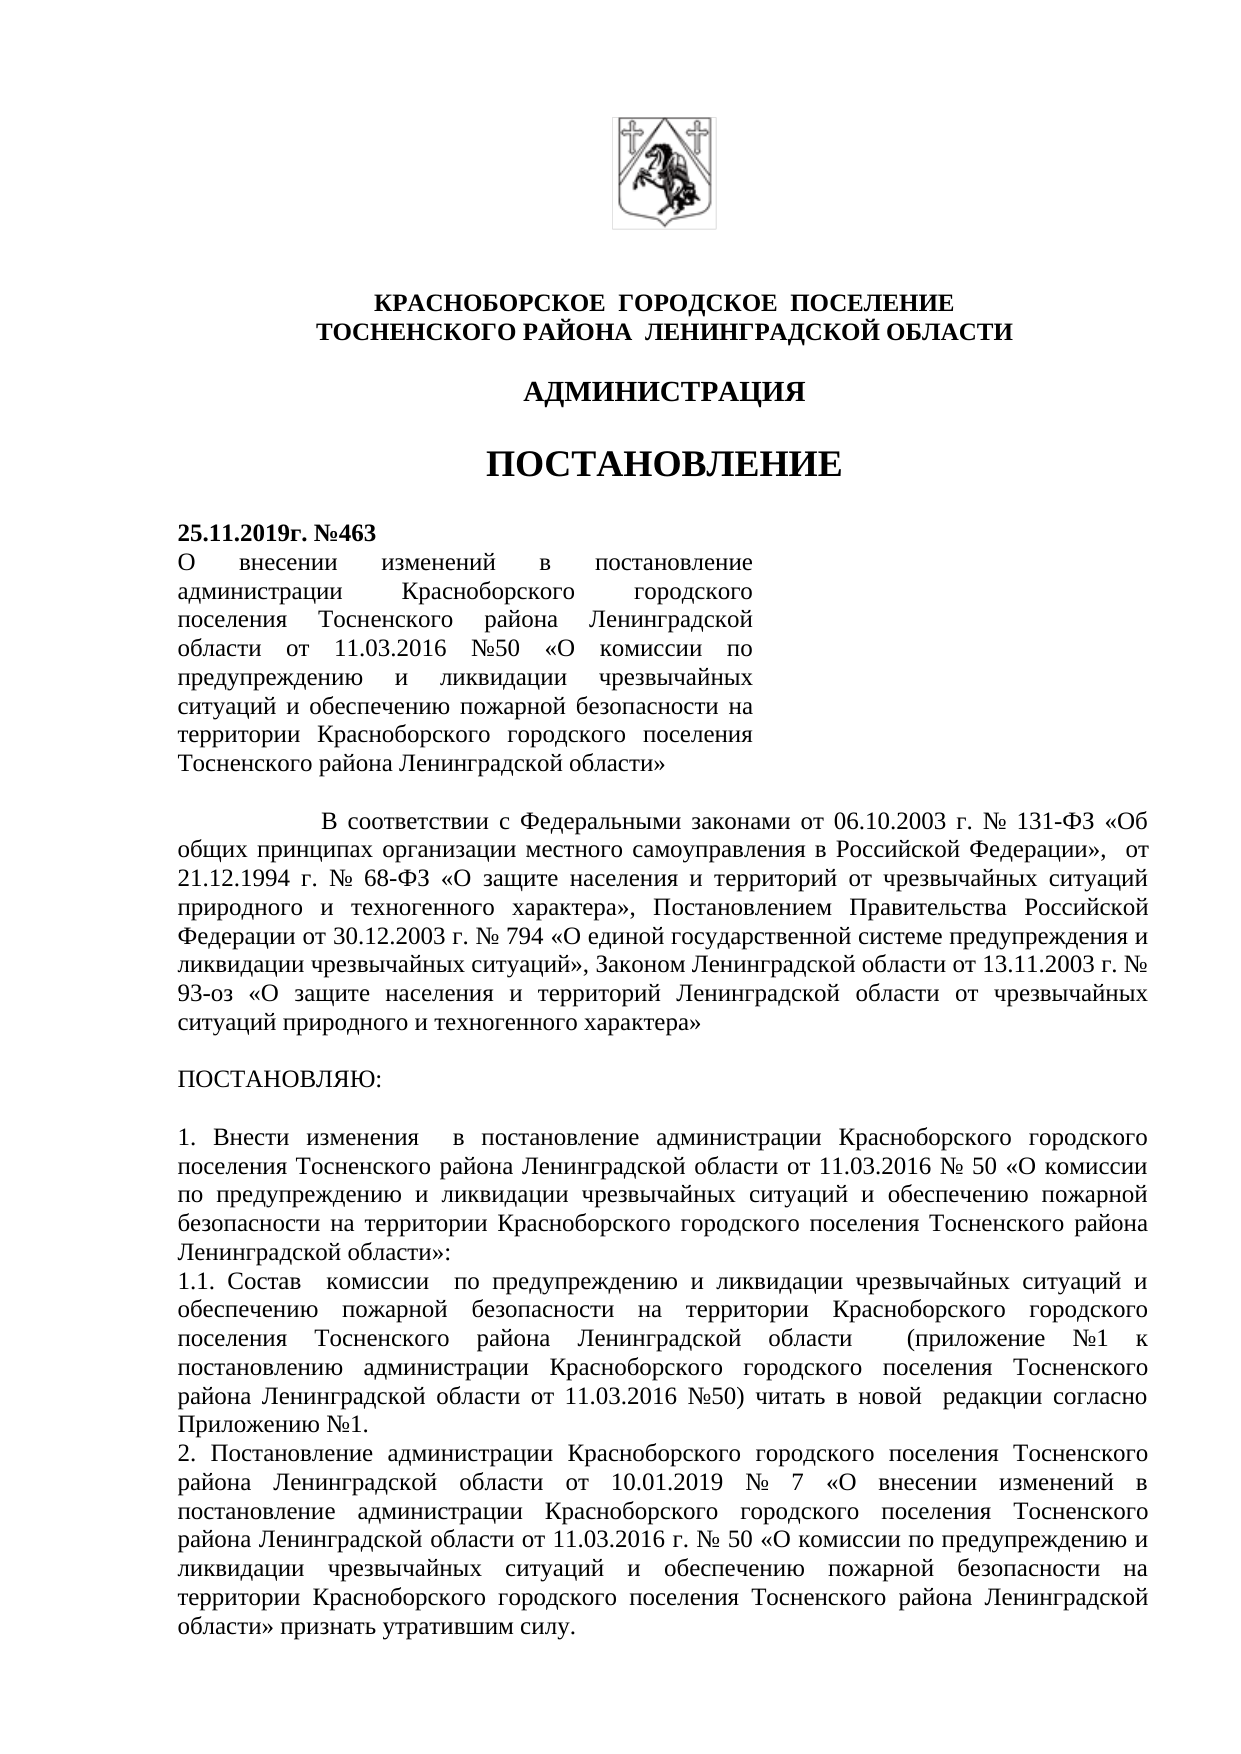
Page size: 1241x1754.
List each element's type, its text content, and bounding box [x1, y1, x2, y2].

text 1.1. Состав комиссии по предупреждению и ликвидации чрезвычайных ситуаций и обеспечению пожарной безопасности на территории Красноборского городского поселения Тосненского района Ленинградской области (приложение №1 к постановлению администрации Красноборского городского поселения Тосненского района Ленинградской области от 11.03.2016 №50) читать в новой редакции согласно Приложению №1. [177, 1266, 1149, 1438]
picture [611, 116, 718, 231]
text В соответствии с Федеральными законами от 06.10.2003 г. № 131-ФЗ «Об общих принципах организации местного самоуправления в Российской Федерации», от 21.12.1994 г. № 68-ФЗ «О защите населения и территорий от чрезвычайных ситуаций природного и техногенного характера», Постановлением Правительства Российской Федерации от 30.12.2003 г. № 794 «О единой государственной системе предупреждения и ликвидации чрезвычайных ситуаций», Законом Ленинградской области от 13.11.2003 г. № 93-оз «О защите населения и территорий Ленинградской области от чрезвычайных ситуаций природного и техногенного характера» [177, 806, 1149, 1036]
text КРАСНОБОРСКОЕ ГОРОДСКОЕ ПОСЕЛЕНИЕ [177, 288, 1152, 317]
text О внесении изменений в постановление администрации Красноборского городского поселения Тосненского района Ленинградской области от 11.03.2016 №50 «О комиссии по предупреждению и ликвидации чрезвычайных ситуаций и обеспечению пожарной безопасности на территории Красноборского городского поселения Тосненского района Ленинградской области» [177, 547, 753, 777]
text 25.11.2019г. №463 [177, 518, 1152, 547]
text 2. Постановление администрации Красноборского городского поселения Тосненского района Ленинградской области от 10.01.2019 № 7 «О внесении изменений в постановление администрации Красноборского городского поселения Тосненского района Ленинградской области от 11.03.2016 г. № 50 «О комиссии по предупреждению и ликвидации чрезвычайных ситуаций и обеспечению пожарной безопасности на территории Красноборского городского поселения Тосненского района Ленинградской области» признать утратившим силу. [177, 1438, 1149, 1639]
text ПОСТАНОВЛЕНИЕ [177, 442, 1152, 485]
text 1. Внести изменения в постановление администрации Красноборского городского поселения Тосненского района Ленинградской области от 11.03.2016 № 50 «О комиссии по предупреждению и ликвидации чрезвычайных ситуаций и обеспечению пожарной безопасности на территории Красноборского городского поселения Тосненского района Ленинградской области»: [177, 1122, 1149, 1266]
text АДМИНИСТРАЦИЯ [177, 374, 1152, 408]
text ТОСНЕНСКОГО РАЙОНА ЛЕНИНГРАДСКОЙ ОБЛАСТИ [177, 317, 1152, 346]
text ПОСТАНОВЛЯЮ: [177, 1064, 1149, 1093]
